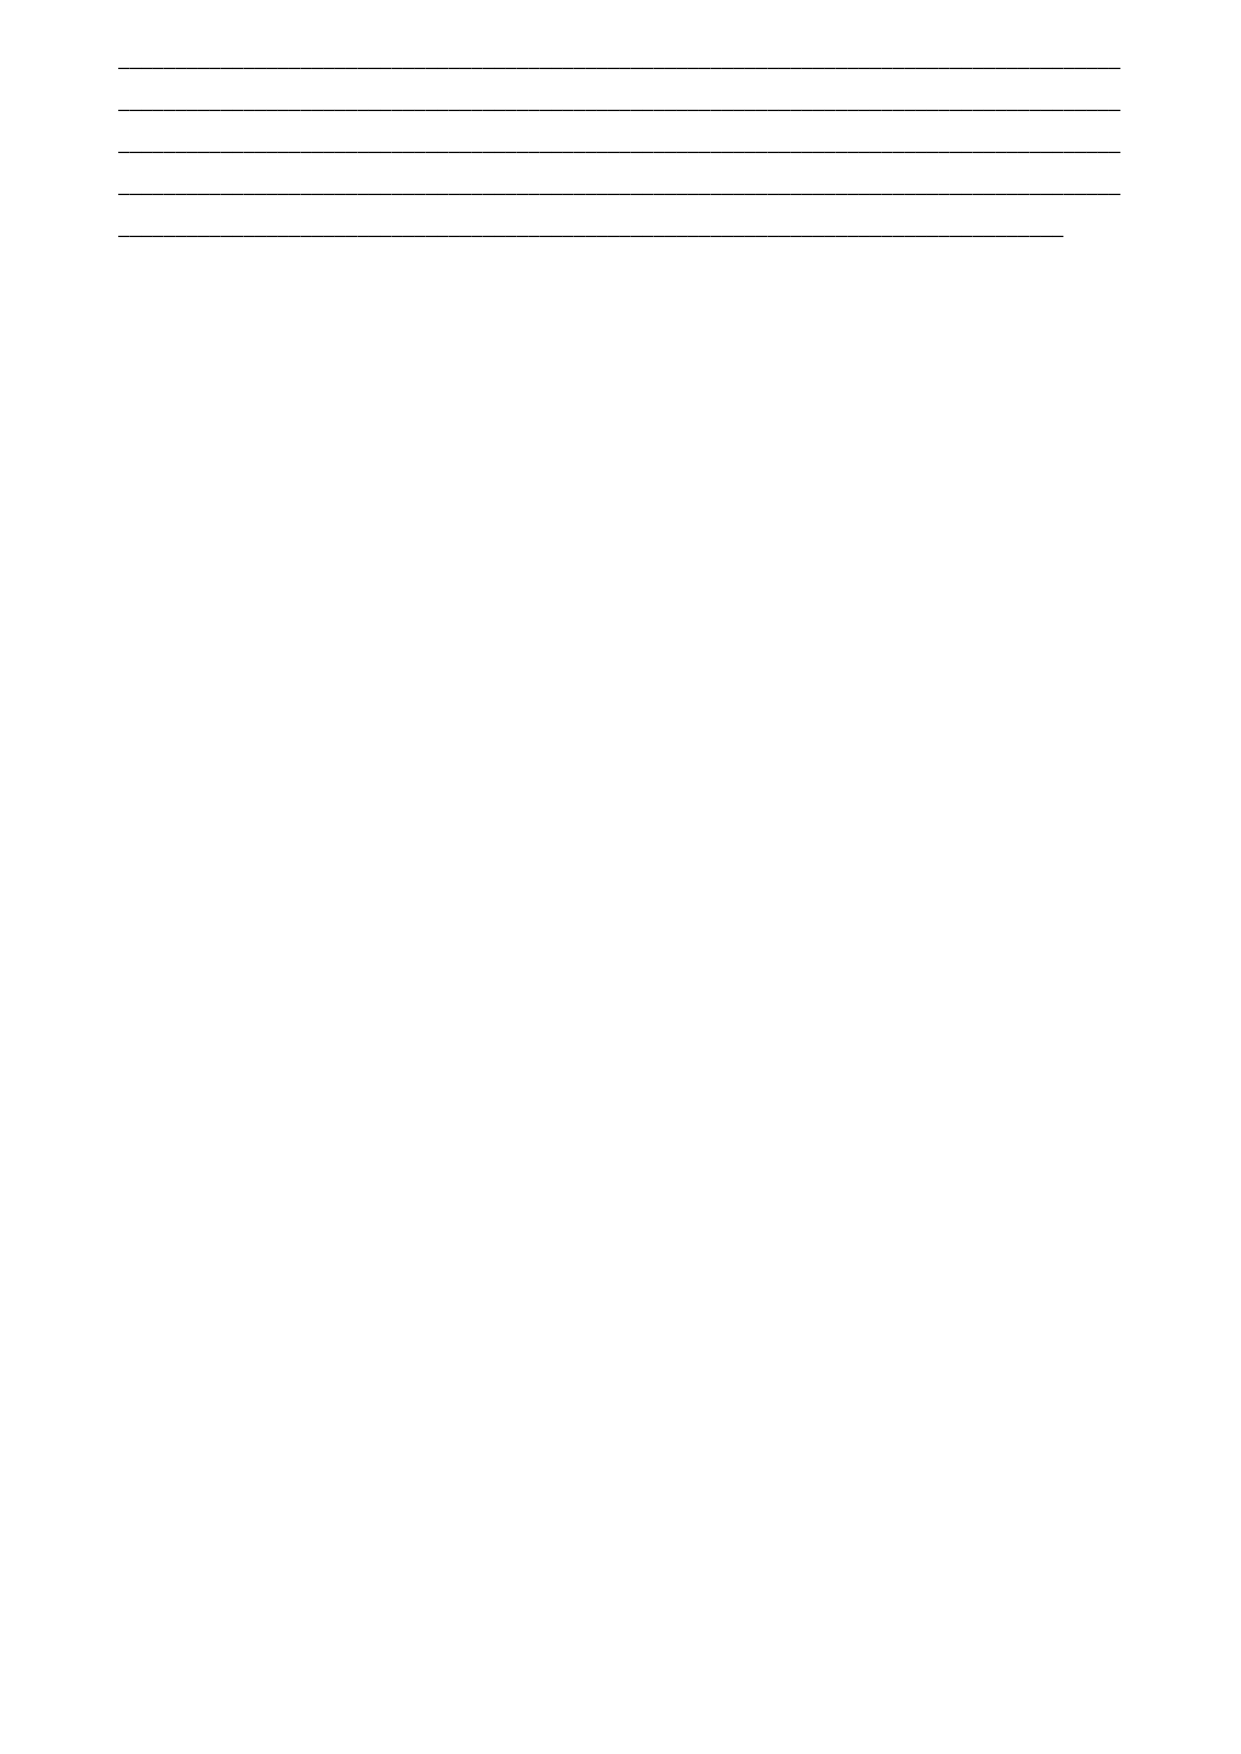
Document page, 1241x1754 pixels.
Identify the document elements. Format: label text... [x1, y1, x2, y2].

text ___________________________________________________________________________________________________________________________________________________________________________________________________________________________________________________________________________________________________________________________________________________________________________________________________________________________________________________ [118, 44, 1122, 240]
